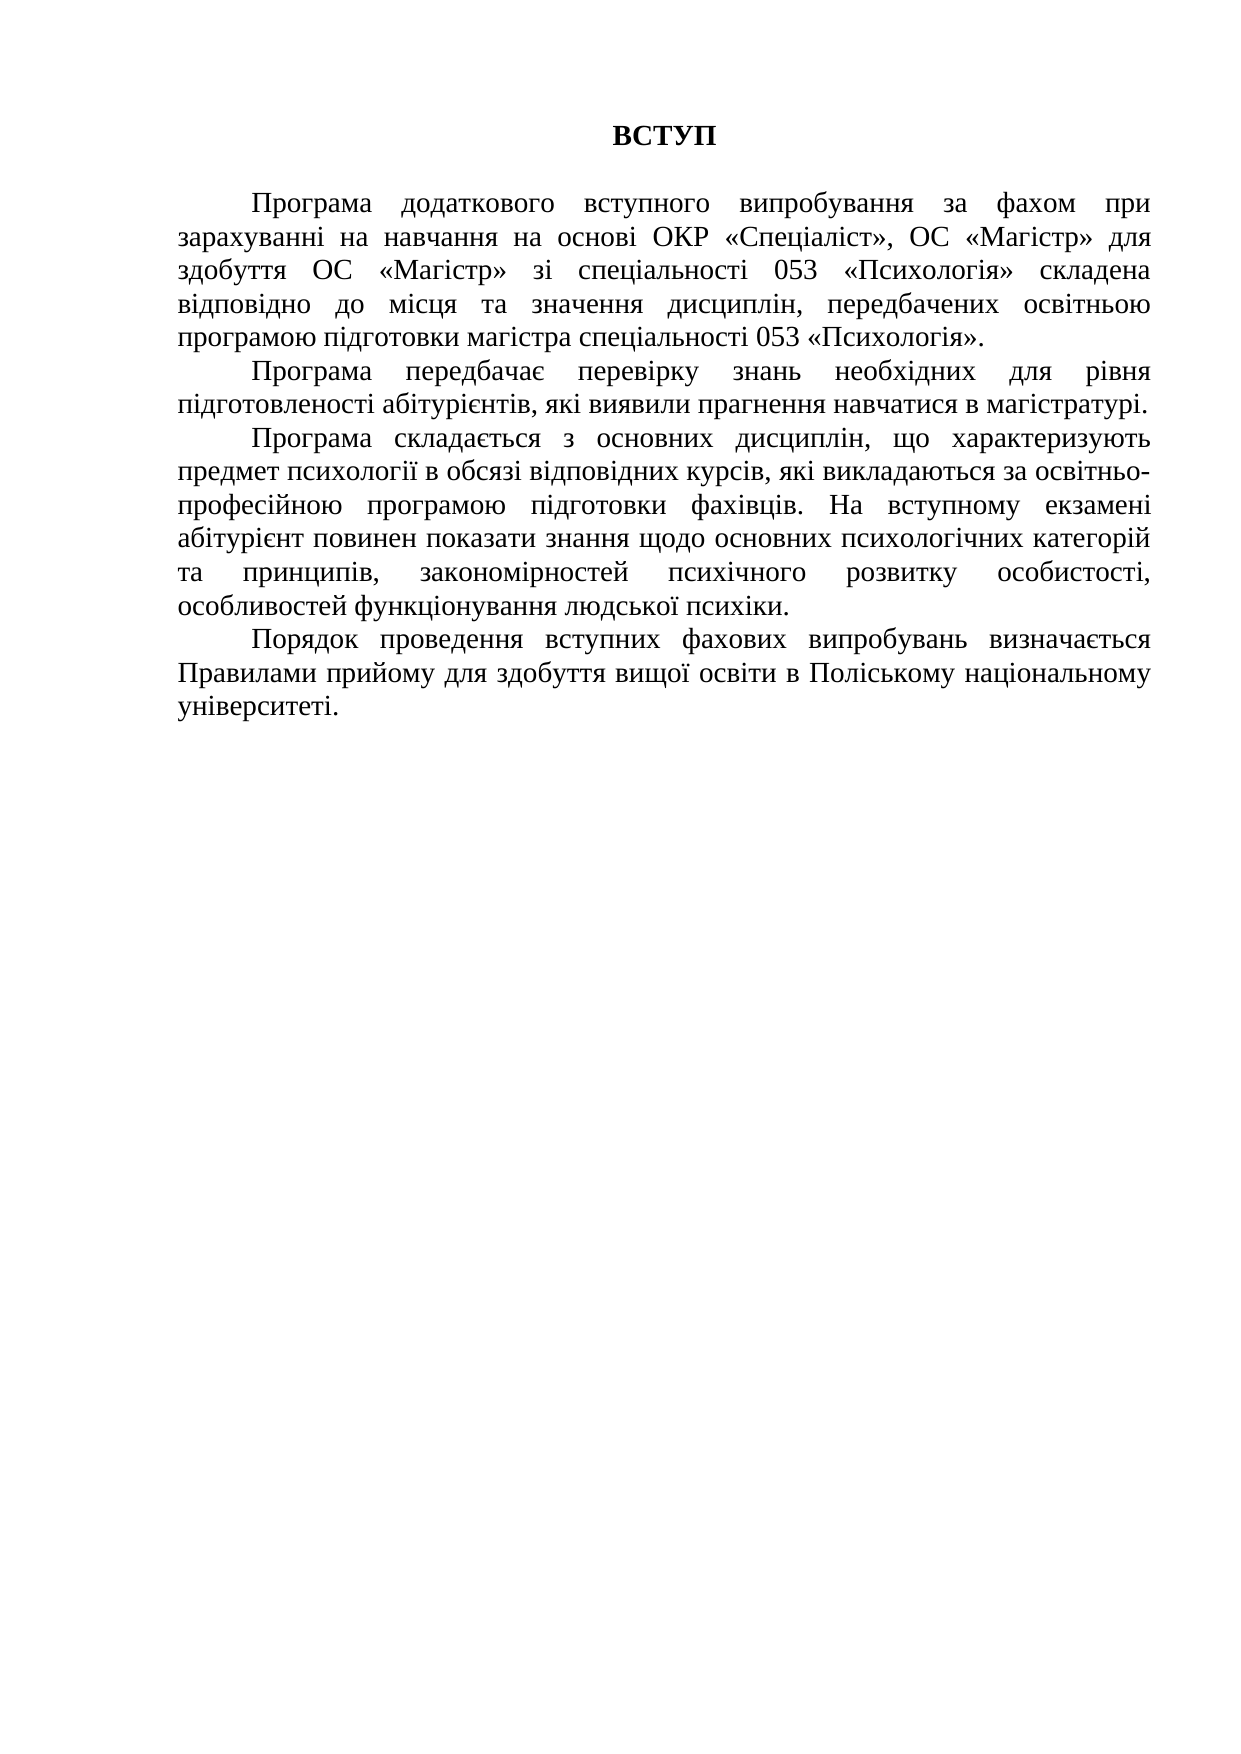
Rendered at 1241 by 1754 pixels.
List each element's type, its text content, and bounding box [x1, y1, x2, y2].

text Порядок проведення вступних фахових випробувань визначається Правилами прийому для здобуття вищої освіти в Поліському національному університеті. [177, 621, 1152, 722]
text Програма додаткового вступного випробування за фахом при зарахуванні на навчання на основі ОКР «Спеціаліст», ОС «Магістр» для здобуття ОС «Магістр» зі спеціальності 053 «Психологія» складена відповідно до місця та значення дисциплін, передбачених освітньою програмою підготовки магістра спеціальності 053 «Психологія». [177, 185, 1152, 353]
text Програма передбачає перевірку знань необхідних для рівня підготовленості абітурієнтів, які виявили прагнення навчатися в магістратурі. [177, 353, 1152, 420]
text ВСТУП [177, 118, 1152, 152]
text Програма складається з основних дисциплін, що характеризують предмет психології в обсязі відповідних курсів, які викладаються за освітньо-професійною програмою підготовки фахівців. На вступному екзамені абітурієнт повинен показати знання щодо основних психологічних категорій та принципів, закономірностей психічного розвитку особистості, особливостей функціонування людської психіки. [177, 420, 1152, 621]
